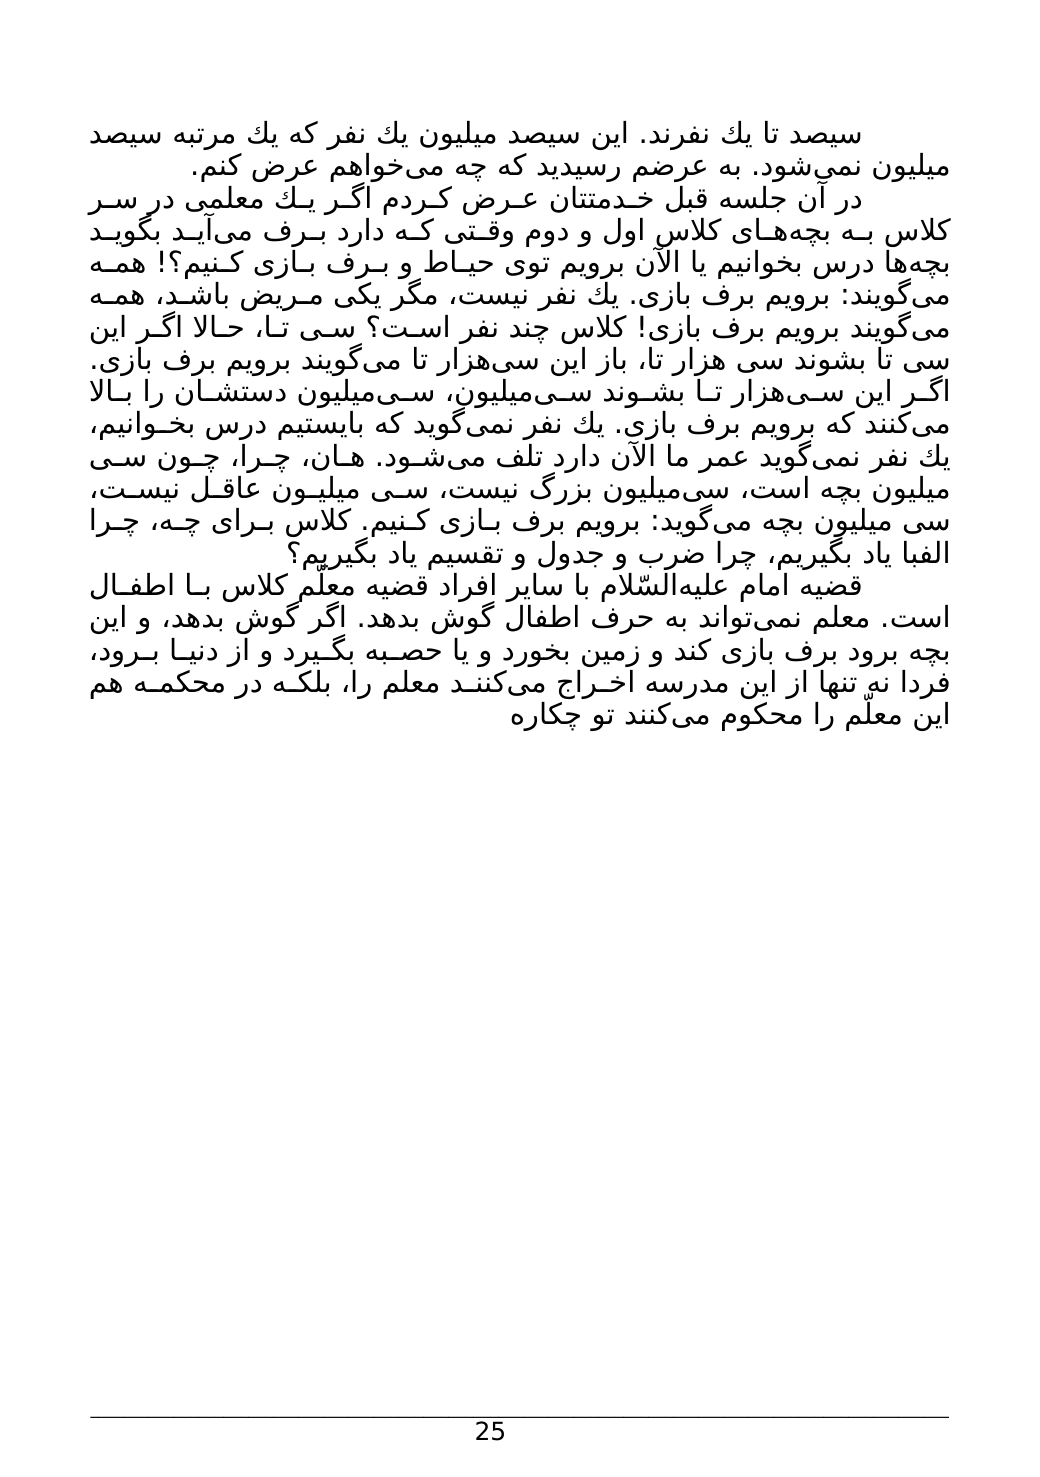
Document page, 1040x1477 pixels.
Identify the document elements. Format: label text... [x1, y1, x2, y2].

text در آن جلسه قبل خدمتتان عرض كردم اگر یك معلمی در سر كلاس به بچه‌های كلاس اول و دوم وقتی كه دارد برف می‌آید بگوید بچه‌ها درس بخوانیم یا الآن برویم توی حیاط و برف بازی كنیم؟! همه می‌گویند: برویم برف بازی. یك نفر نیست، مگر یكی مریض باشد، همه می‌گویند برویم برف بازی! كلاس چند نفر است؟ سی تا، حالا اگر این سی تا بشوند سی هزار تا، باز این سی‌هزار تا می‌گویند برویم برف بازی. اگر این سی‌هزار تا بشوند سی‌میلیون، سی‌میلیون دستشان را بالا می‌كنند كه برویم برف بازی. یك نفر نمی‌گوید كه بایستیم درس بخوانیم، یك نفر نمی‌گوید عمر ما الآن دارد تلف می‌شود. هان، چرا، چون سی میلیون بچه است، سی‌میلیون بزرگ نیست، سی میلیون عاقل نیست، سی میلیون بچه می‌گوید: برویم برف بازی كنیم. كلاس برای چه، چرا الفبا یاد بگیریم، چرا ضرب و جدول و تقسیم یاد بگیریم؟ [89, 183, 951, 570]
text سیصد تا یك نفرند. این سیصد میلیون یك نفر كه یك مرتبه سیصد میلیون نمی‌شود. به عرضم رسیدید كه چه می‌خواهم عرض كنم. [89, 118, 951, 183]
text قضیه امام علیه‌السّلام با سایر افراد قضیه معلّم كلاس با اطفال است. معلم نمی‌تواند به حرف اطفال گوش بدهد. اگر گوش بدهد، و این بچه برود برف بازی كند و زمین بخورد و یا حصبه بگیرد و از دنیا برود، فردا نه تنها از این مدرسه اخراج می‌كنند معلم را، بلكه در محكمه هم این معلّم را محكوم می‌كنند تو چكاره‌ [89, 570, 951, 731]
